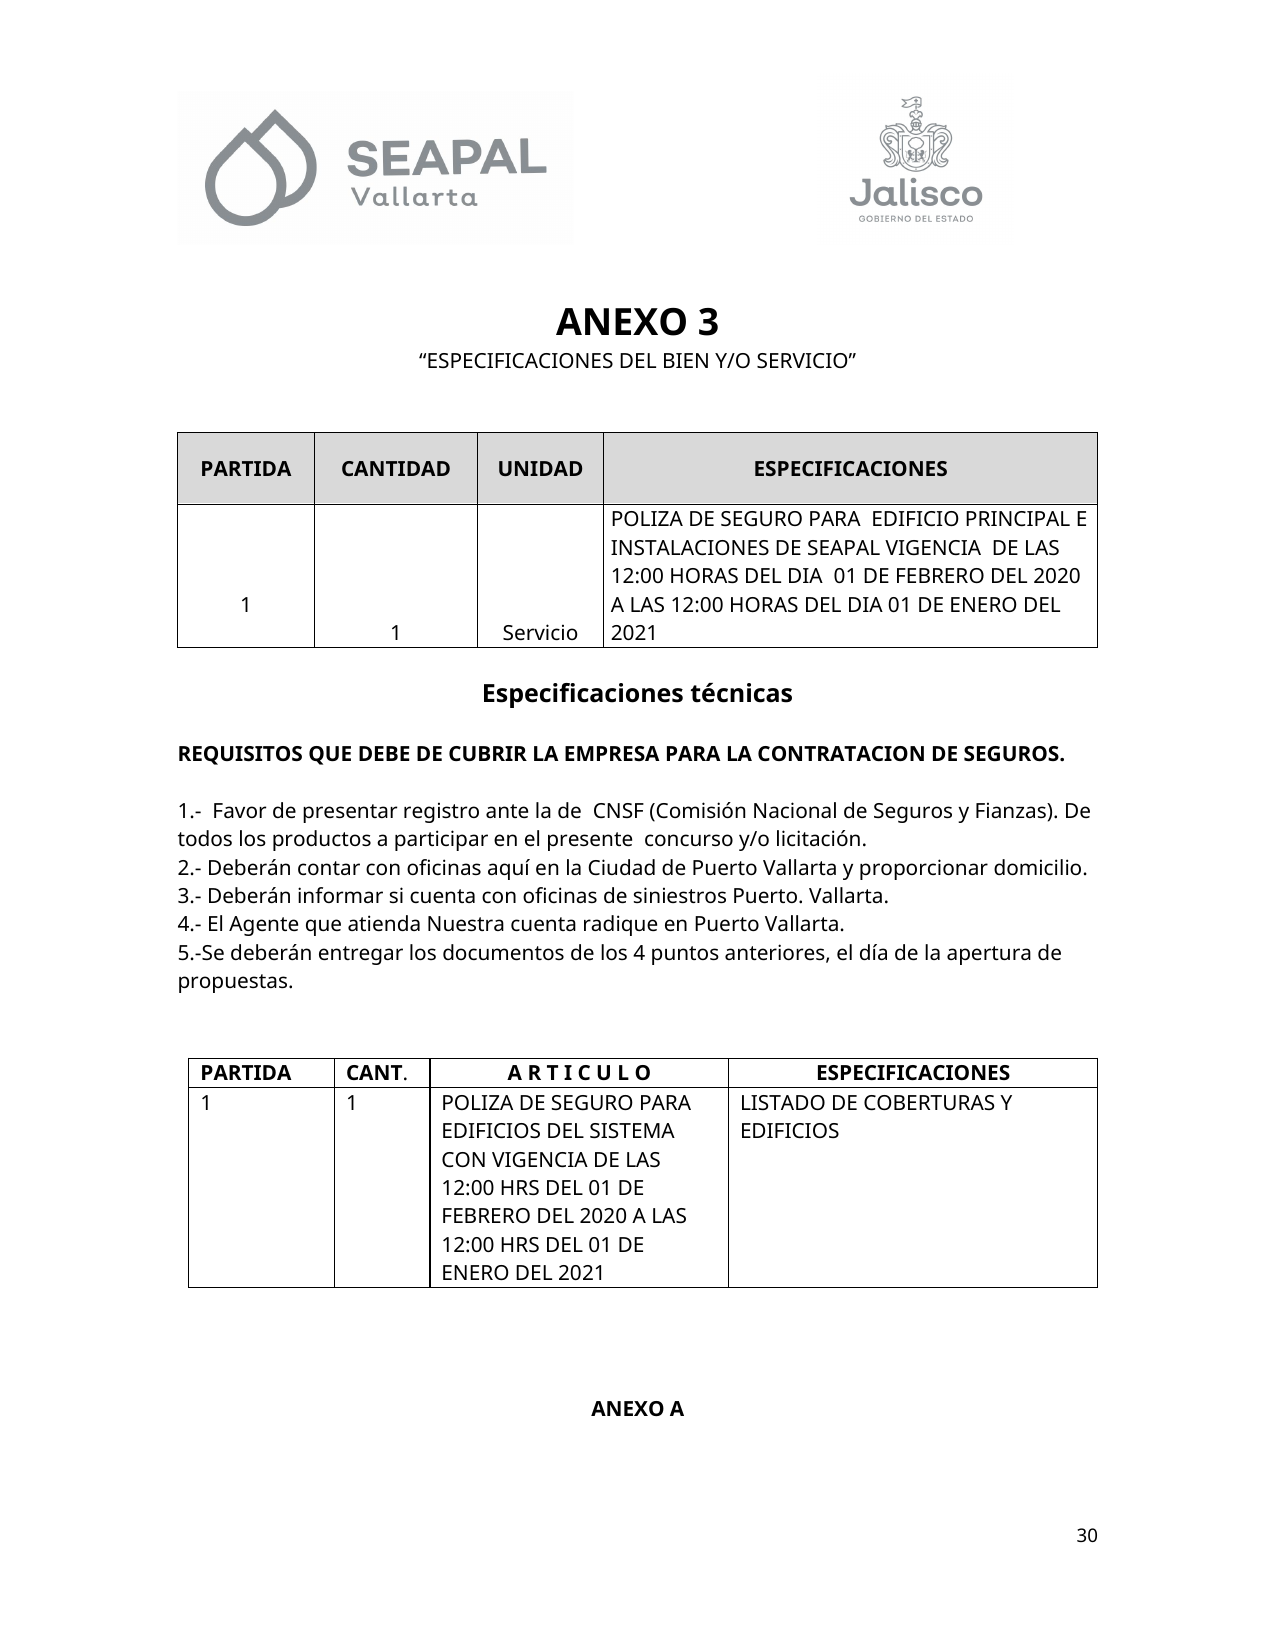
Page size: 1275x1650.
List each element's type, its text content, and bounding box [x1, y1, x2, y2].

table_cell POLIZA DE SEGURO PARA EDIFICIO PRINCIPAL E INSTALACIONES DE SEAPAL VIGENCIA DE LAS 12:00 HORAS DEL DIA 01 DE FEBRERO DEL 2020 A LAS 12:00 HORAS DEL DIA 01 DE ENERO DEL 2021 [604, 505, 1097, 647]
table_header A R T I C U L O [431, 1059, 728, 1087]
text 2.- Deberán contar con oficinas aquí en la Ciudad de Puerto Vallarta y proporcionar domicilio. [177, 853, 1098, 881]
table_cell 1 [178, 505, 314, 647]
table_cell 1 [335, 1088, 429, 1287]
text REQUISITOS QUE DEBE DE CUBRIR LA EMPRESA PARA LA CONTRATACION DE SEGUROS. [177, 739, 1098, 767]
text 4.- El Agente que atienda Nuestra cuenta radique en Puerto Vallarta. [177, 909, 1098, 938]
table_header CANT. [335, 1059, 429, 1087]
text 1.- Favor de presentar registro ante la de CNSF (Comisión Nacional de Seguros y Fianzas). De todos los productos a participar en el presente concurso y/o licitación. [177, 796, 1098, 853]
table_cell Servicio [478, 505, 603, 647]
table_header UNIDAD [478, 433, 603, 503]
table_header CANTIDAD [315, 433, 477, 503]
text ANEXO A [177, 1394, 1098, 1423]
subtitle Especificaciones técnicas [177, 676, 1098, 710]
table_header ESPECIFICACIONES [604, 433, 1097, 503]
table_cell 1 [189, 1088, 334, 1287]
text ANEXO 3 [177, 295, 1098, 346]
text 5.-Se deberán entregar los documentos de los 4 puntos anteriores, el día de la apertura de propuestas. [177, 938, 1098, 995]
table_cell LISTADO DE COBERTURAS Y EDIFICIOS [729, 1088, 1097, 1287]
picture [177, 91, 574, 245]
table_cell 1 [315, 505, 477, 647]
picture [817, 73, 1015, 245]
table_header ESPECIFICACIONES [729, 1059, 1097, 1087]
table_cell POLIZA DE SEGURO PARA EDIFICIOS DEL SISTEMA CON VIGENCIA DE LAS 12:00 HRS DEL 01 DE FEBRERO DEL 2020 A LAS 12:00 HRS DEL 01 DE ENERO DEL 2021 [431, 1088, 728, 1287]
table_header PARTIDA [178, 433, 314, 503]
text 3.- Deberán informar si cuenta con oficinas de siniestros Puerto. Vallarta. [177, 881, 1098, 909]
text “ESPECIFICACIONES DEL BIEN Y/O SERVICIO” [177, 346, 1098, 375]
table_header PARTIDA [189, 1059, 334, 1087]
